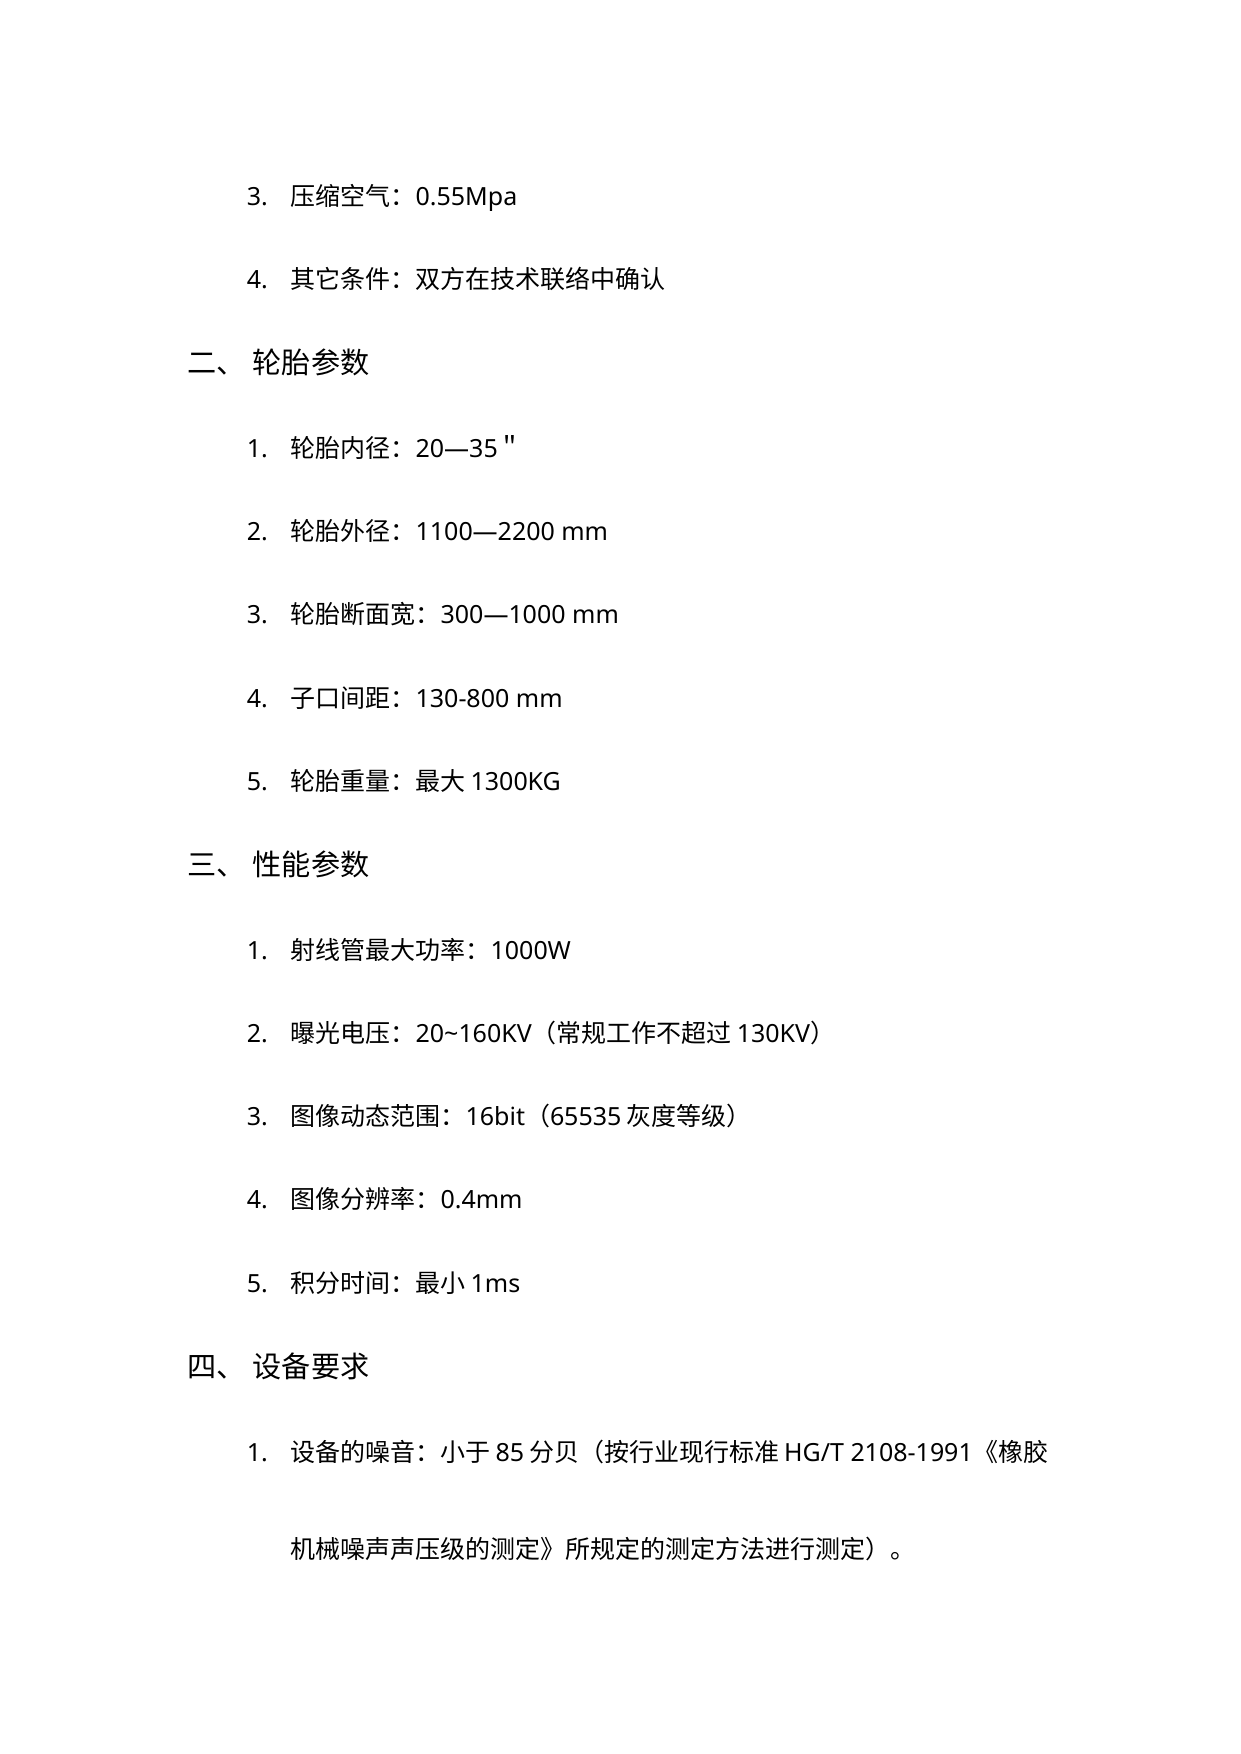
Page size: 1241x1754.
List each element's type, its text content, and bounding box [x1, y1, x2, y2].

list 轮胎参数 [187, 328, 1053, 393]
list 性能参数 [187, 830, 1053, 895]
list 设备的噪音：小于85分贝（按行业现行标准HG/T 2108-1991《橡胶机械噪声声压级的测定》所规定的测定方法进行测定）。 [247, 1418, 1053, 1580]
list 曝光电压：20~160KV（常规工作不超过130KV） [247, 999, 1053, 1064]
list 压缩空气：0.55Mpa [247, 162, 1053, 227]
list 设备要求 [187, 1332, 1053, 1397]
list 子口间距：130-800 mm [247, 664, 1053, 729]
list 射线管最大功率：1000W [247, 916, 1053, 981]
list 轮胎断面宽：300—1000 mm [247, 581, 1053, 646]
list 轮胎重量：最大1300KG [247, 747, 1053, 812]
list 图像动态范围：16bit（65535灰度等级） [247, 1082, 1053, 1147]
list 其它条件：双方在技术联络中确认 [247, 245, 1053, 310]
list 轮胎内径：20—35＂ [247, 414, 1053, 479]
list 图像分辨率：0.4mm [247, 1166, 1053, 1231]
list 积分时间：最小1ms [247, 1249, 1053, 1314]
list 轮胎外径：1100—2200 mm [247, 497, 1053, 562]
